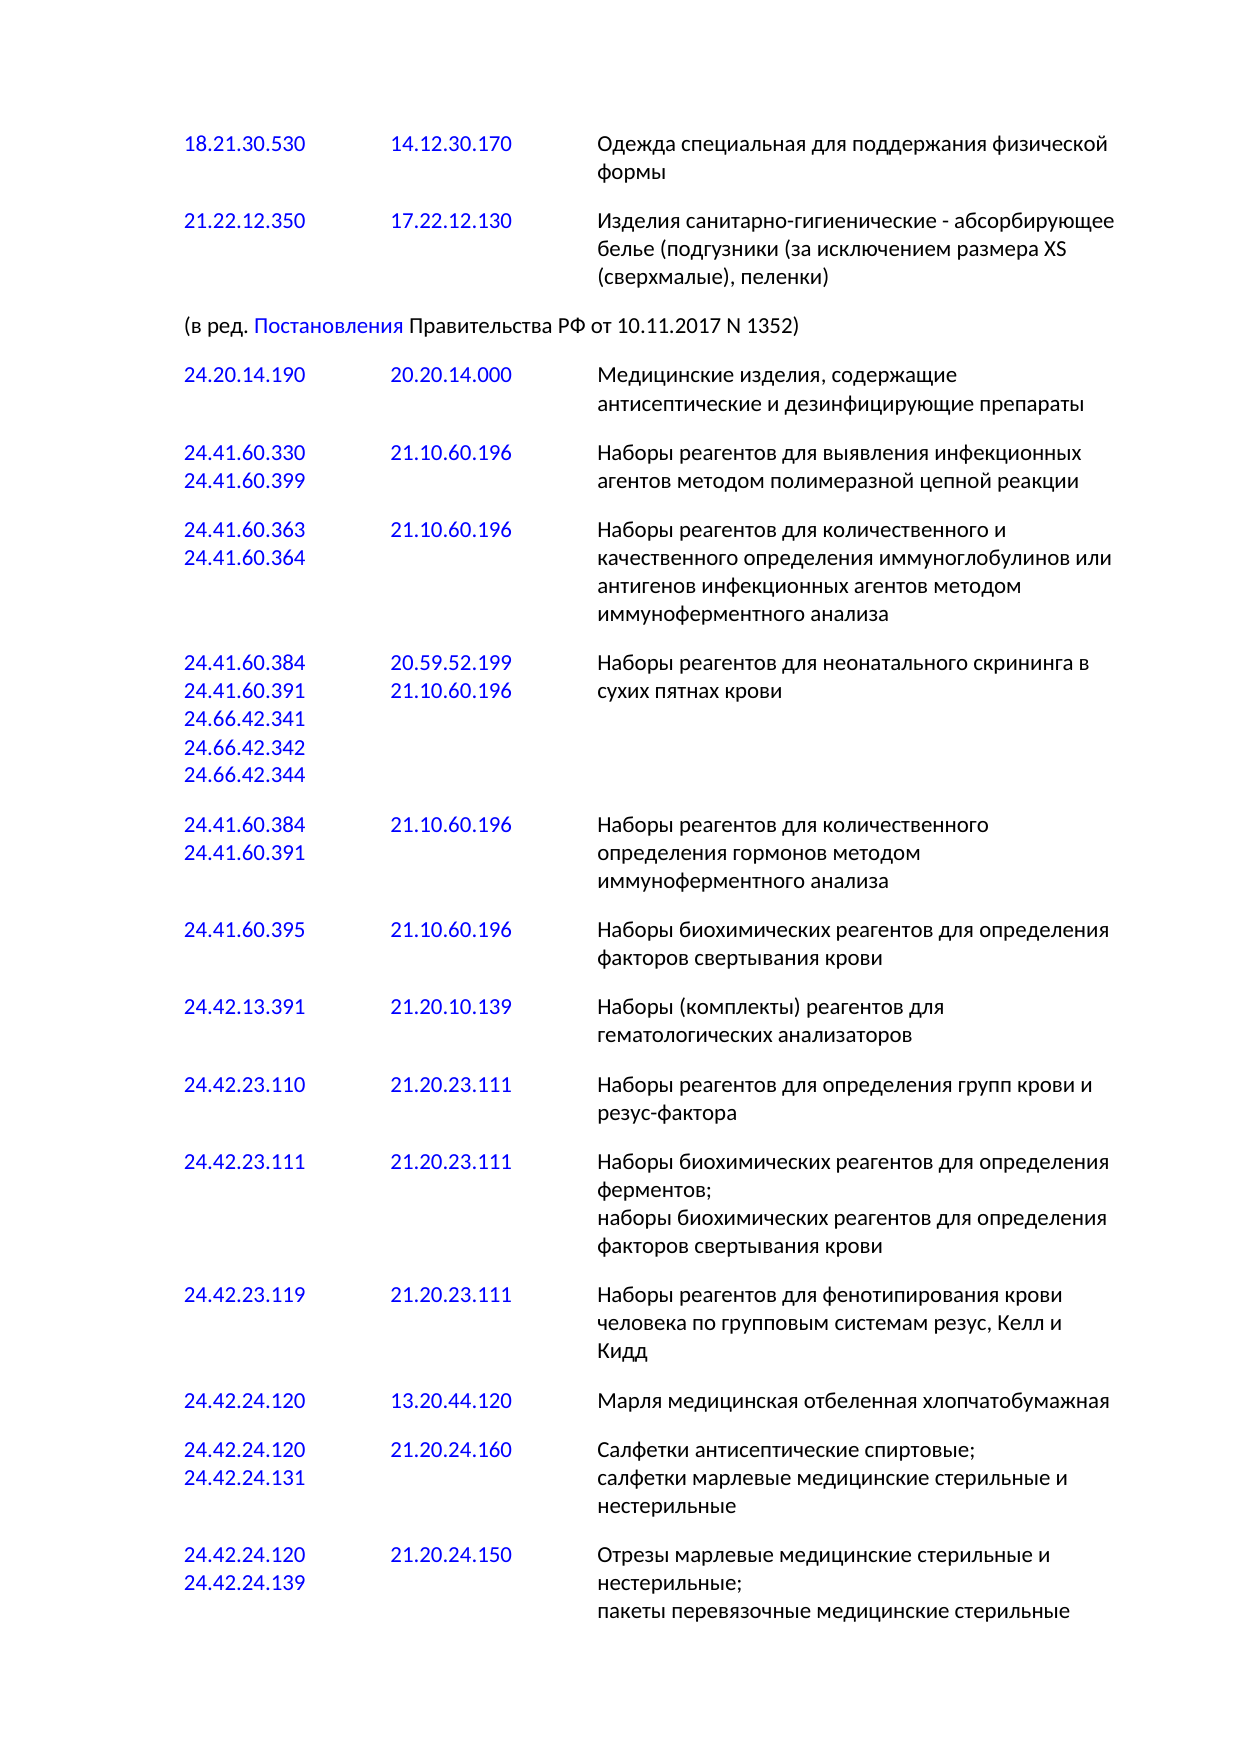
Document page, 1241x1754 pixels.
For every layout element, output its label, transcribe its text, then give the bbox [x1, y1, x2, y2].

table_cell Наборы реагентов для количественного определения гормонов методом иммуноферментного анализа [591, 799, 1122, 904]
table_cell 24.42.23.110 [177, 1059, 384, 1136]
table_cell 20.59.52.199 21.10.60.196 [384, 638, 591, 799]
table_cell 24.20.14.190 [177, 350, 384, 427]
table_cell Наборы реагентов для определения групп крови и резус-фактора [591, 1059, 1122, 1136]
table_cell 21.10.60.196 [384, 799, 591, 904]
table_cell 24.42.24.120 [177, 1375, 384, 1424]
table_cell 21.20.24.160 [384, 1424, 591, 1530]
table_cell Наборы реагентов для количественного и качественного определения иммуноглобулинов или антигенов инфекционных агентов методом иммуноферментного анализа [591, 505, 1122, 638]
table_cell Наборы реагентов для неонатального скрининга в сухих пятнах крови [591, 638, 1122, 799]
table_cell Наборы биохимических реагентов для определения факторов свертывания крови [591, 905, 1122, 982]
table_cell 21.10.60.196 [384, 505, 591, 638]
table_cell Изделия санитарно-гигиенические - абсорбирующее белье (подгузники (за исключением размера XS (сверхмалые), пеленки) [591, 195, 1122, 301]
table_cell 24.41.60.395 [177, 905, 384, 982]
table_cell 21.20.10.139 [384, 982, 591, 1059]
table_cell Наборы (комплекты) реагентов для гематологических анализаторов [591, 982, 1122, 1059]
table_cell 21.20.24.150 [384, 1530, 591, 1635]
table_cell 24.41.60.363 24.41.60.364 [177, 505, 384, 638]
table_cell 18.21.30.530 [177, 118, 384, 195]
table_cell 21.10.60.196 [384, 905, 591, 982]
table_cell 20.20.14.000 [384, 350, 591, 427]
table_cell 21.22.12.350 [177, 195, 384, 301]
table_cell 21.20.23.111 [384, 1059, 591, 1136]
table_cell 21.10.60.196 [384, 427, 591, 504]
table_cell 24.42.23.119 [177, 1270, 384, 1375]
table_cell 21.20.23.111 [384, 1270, 591, 1375]
table_cell 21.20.23.111 [384, 1136, 591, 1270]
table_cell 24.42.13.391 [177, 982, 384, 1059]
table_cell Отрезы марлевые медицинские стерильные и нестерильные; пакеты перевязочные медицинские стерильные [591, 1530, 1122, 1635]
table_cell Одежда специальная для поддержания физической формы [591, 118, 1122, 195]
table_cell 14.12.30.170 [384, 118, 591, 195]
table_cell Наборы биохимических реагентов для определения ферментов; наборы биохимических реагентов для определения факторов свертывания крови [591, 1136, 1122, 1270]
table_cell (в ред. Постановления Правительства РФ от 10.11.2017 N 1352) [177, 301, 1122, 350]
table_cell 24.42.23.111 [177, 1136, 384, 1270]
table_cell Медицинские изделия, содержащие антисептические и дезинфицирующие препараты [591, 350, 1122, 427]
table_cell Салфетки антисептические спиртовые; салфетки марлевые медицинские стерильные и нестерильные [591, 1424, 1122, 1530]
table_cell 24.41.60.330 24.41.60.399 [177, 427, 384, 504]
table_cell 24.42.24.120 24.42.24.139 [177, 1530, 384, 1635]
table_cell Наборы реагентов для фенотипирования крови человека по групповым системам резус, Келл и Кидд [591, 1270, 1122, 1375]
table_cell 13.20.44.120 [384, 1375, 591, 1424]
table_cell Наборы реагентов для выявления инфекционных агентов методом полимеразной цепной реакции [591, 427, 1122, 504]
table_cell 24.42.24.120 24.42.24.131 [177, 1424, 384, 1530]
table_cell 24.41.60.384 24.41.60.391 24.66.42.341 24.66.42.342 24.66.42.344 [177, 638, 384, 799]
table_cell 24.41.60.384 24.41.60.391 [177, 799, 384, 904]
table_cell Марля медицинская отбеленная хлопчатобумажная [591, 1375, 1122, 1424]
table_cell 17.22.12.130 [384, 195, 591, 301]
